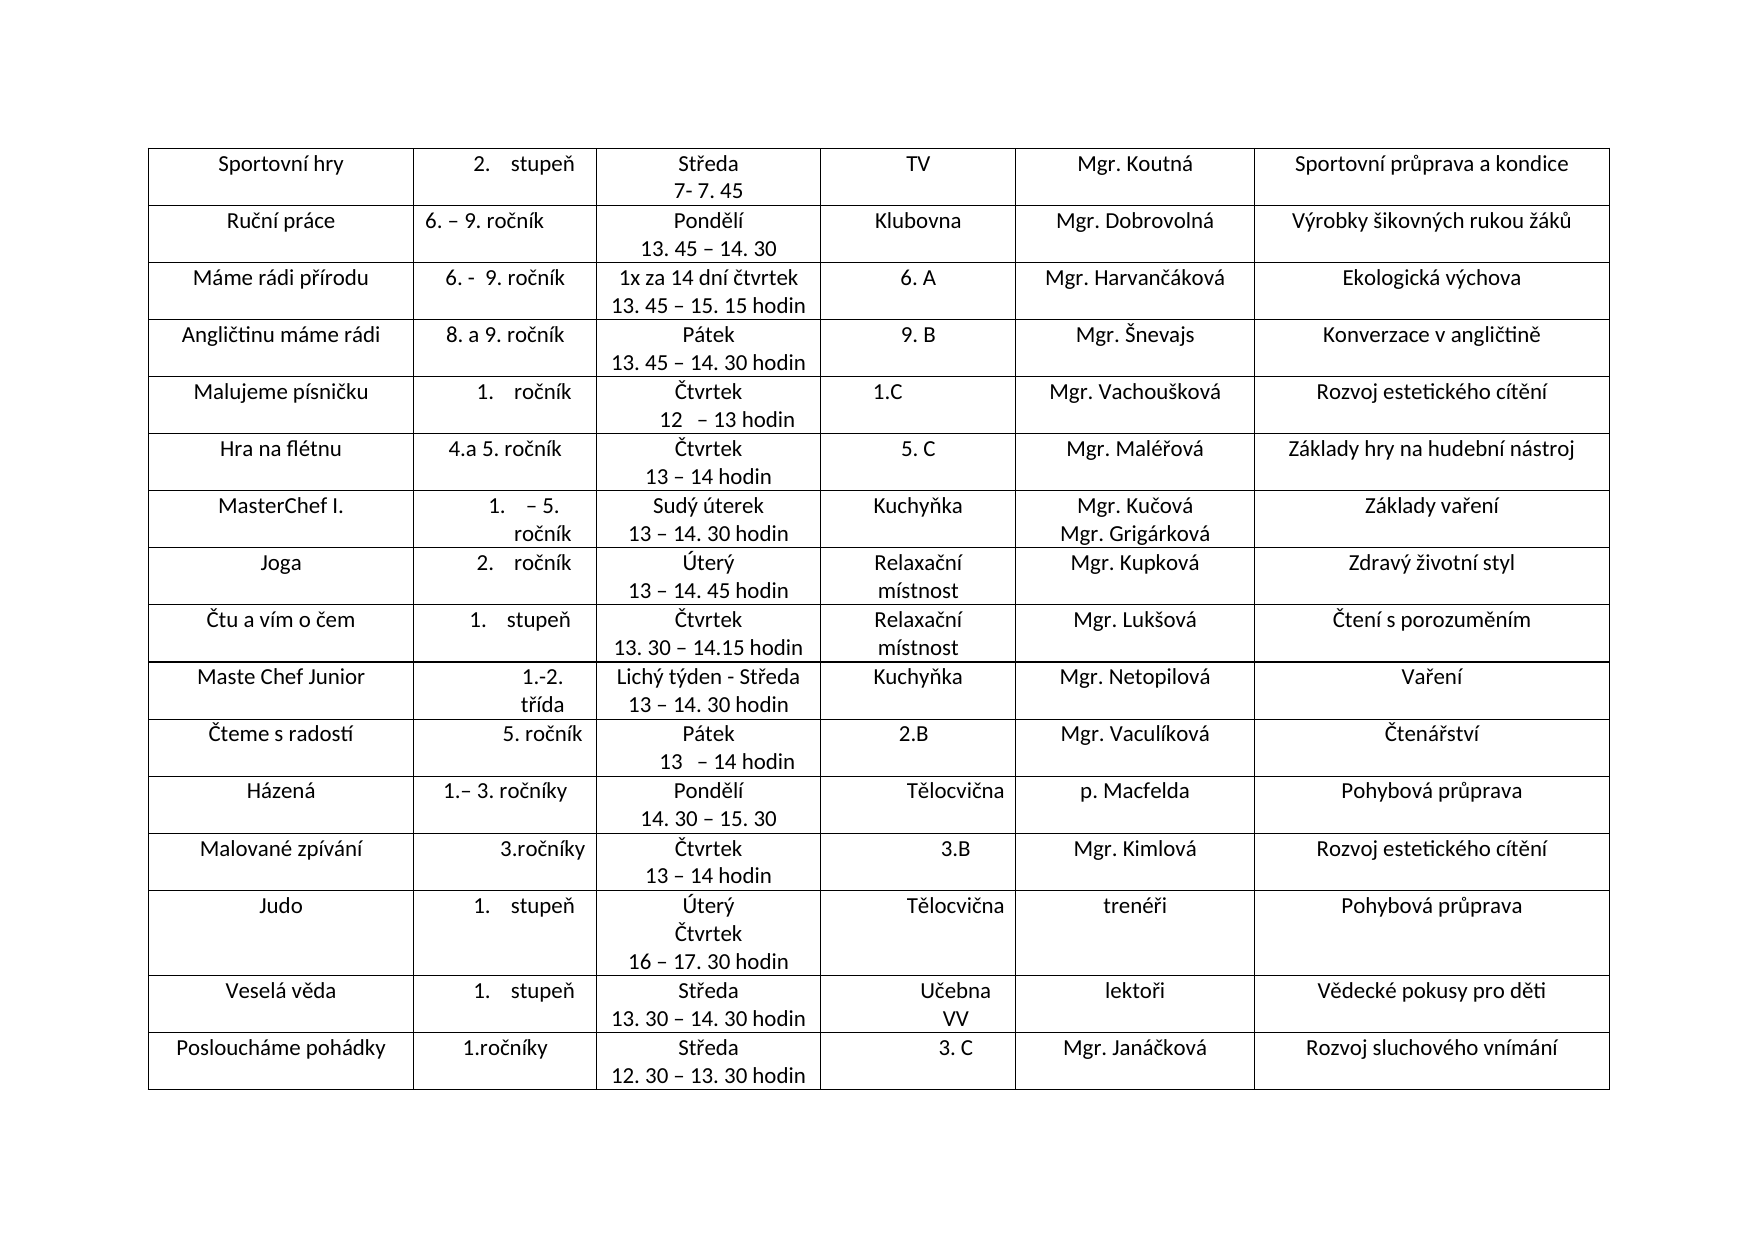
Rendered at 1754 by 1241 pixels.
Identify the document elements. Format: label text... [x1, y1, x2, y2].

table_cell Pondělí 13. 45 – 14. 30 [597, 206, 820, 262]
table_cell 5. C [821, 434, 1015, 490]
table_cell Vědecké pokusy pro děti [1255, 976, 1609, 1032]
table_cell 5. ročník [414, 720, 596, 776]
table_cell lektoři [1016, 976, 1254, 1032]
table_cell Kuchyňka [821, 491, 1015, 547]
table_cell 1.-2. třída [414, 663, 596, 718]
table_cell p. Macfelda [1016, 777, 1254, 833]
table_cell Vaření [1255, 663, 1609, 718]
table_cell Středa 13. 30 – 14. 30 hodin [597, 976, 820, 1032]
table_cell Čtvrtek 13 – 14 hodin [597, 434, 820, 490]
table_cell Sudý úterek 13 – 14. 30 hodin [597, 491, 820, 547]
table_cell Pondělí 14. 30 – 15. 30 [597, 777, 820, 833]
table_cell ročník [414, 548, 596, 604]
table_cell Mgr. Vaculíková [1016, 720, 1254, 776]
table_cell Mgr. Janáčková [1016, 1033, 1254, 1089]
table_cell 6. - 9. ročník [414, 263, 596, 319]
table_cell MasterChef I. [149, 491, 413, 547]
table_cell stupeň [414, 976, 596, 1032]
table_cell 1.ročníky [414, 1033, 596, 1089]
table_cell Malované zpívání [149, 834, 413, 890]
table_cell Čtvrtek 13 – 14 hodin [597, 834, 820, 890]
table_cell Čtu a vím o čem [149, 605, 413, 661]
table_cell Házená [149, 777, 413, 833]
table_cell Tělocvična [821, 777, 1015, 833]
table_cell Angličtinu máme rádi [149, 320, 413, 376]
table_cell Mgr. Vachoušková [1016, 377, 1254, 433]
table_cell Malujeme písničku [149, 377, 413, 433]
table_cell Mgr. Koutná [1016, 149, 1254, 205]
table_cell TV [821, 149, 1015, 205]
table_cell Základy hry na hudební nástroj [1255, 434, 1609, 490]
table_cell Základy vaření [1255, 491, 1609, 547]
table_cell Čtení s porozuměním [1255, 605, 1609, 661]
table_cell Čtenářství [1255, 720, 1609, 776]
table_cell Čteme s radostí [149, 720, 413, 776]
table_cell Judo [149, 891, 413, 975]
table_cell Výrobky šikovných rukou žáků [1255, 206, 1609, 262]
table_cell Veselá věda [149, 976, 413, 1032]
table_cell – 5. ročník [414, 491, 596, 547]
table_cell Učebna VV [821, 976, 1015, 1032]
table_cell Mgr. Kupková [1016, 548, 1254, 604]
table_cell stupeň [414, 891, 596, 975]
table_cell 9. B [821, 320, 1015, 376]
table_cell Mgr. Netopilová [1016, 663, 1254, 718]
table_cell Relaxační místnost [821, 548, 1015, 604]
table_cell 3.B [821, 834, 1015, 890]
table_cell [1255, 149, 1609, 205]
table_cell Joga [149, 548, 413, 604]
table_cell 4.a 5. ročník [414, 434, 596, 490]
table_cell Mgr. Dobrovolná [1016, 206, 1254, 262]
table_cell 1.C [821, 377, 1015, 433]
table_cell Pohybová průprava [1255, 777, 1609, 833]
table_cell 6. A [821, 263, 1015, 319]
table_cell Čtvrtek 13. 30 – 14.15 hodin [597, 605, 820, 661]
table_cell Pátek 13. 45 – 14. 30 hodin [597, 320, 820, 376]
table_cell Mgr. Harvančáková [1016, 263, 1254, 319]
table_cell Sportovní hry [149, 149, 413, 205]
table_cell trenéři [1016, 891, 1254, 975]
table_cell Lichý týden - Středa 13 – 14. 30 hodin [597, 663, 820, 718]
table_cell Středa 12. 30 – 13. 30 hodin [597, 1033, 820, 1089]
table_cell Úterý Čtvrtek 16 – 17. 30 hodin [597, 891, 820, 975]
table_cell Mgr. Kučová Mgr. Grigárková [1016, 491, 1254, 547]
table_cell Mgr. Šnevajs [1016, 320, 1254, 376]
table_cell 6. – 9. ročník [414, 206, 596, 262]
table_cell Relaxační místnost [821, 605, 1015, 661]
table_cell Máme rádi přírodu [149, 263, 413, 319]
table_cell Pátek – 14 hodin [597, 720, 820, 776]
table_cell Úterý 13 – 14. 45 hodin [597, 548, 820, 604]
table_cell 2.B [821, 720, 1015, 776]
table_cell Mgr. Kimlová [1016, 834, 1254, 890]
table_cell 3.ročníky [414, 834, 596, 890]
table_cell stupeň [414, 149, 596, 205]
table_cell Hra na flétnu [149, 434, 413, 490]
table_cell Tělocvična [821, 891, 1015, 975]
table_cell 1.– 3. ročníky [414, 777, 596, 833]
table_cell Čtvrtek – 13 hodin [597, 377, 820, 433]
table_cell Kuchyňka [821, 663, 1015, 718]
table_cell 8. a 9. ročník [414, 320, 596, 376]
table_cell 3. C [821, 1033, 1015, 1089]
table_cell Zdravý životní styl [1255, 548, 1609, 604]
table_cell Ruční práce [149, 206, 413, 262]
table_cell Mgr. Lukšová [1016, 605, 1254, 661]
table_cell Středa 7- 7. 45 [597, 149, 820, 205]
table_cell 1x za 14 dní čtvrtek 13. 45 – 15. 15 hodin [597, 263, 820, 319]
table_cell Rozvoj sluchového vnímání [1255, 1033, 1609, 1089]
table_cell Rozvoj estetického cítění [1255, 377, 1609, 433]
table_cell Ekologická výchova [1255, 263, 1609, 319]
table_cell Pohybová průprava [1255, 891, 1609, 975]
table_cell stupeň [414, 605, 596, 661]
table_cell Mgr. Maléřová [1016, 434, 1254, 490]
table_cell Konverzace v angličtině [1255, 320, 1609, 376]
table_cell Klubovna [821, 206, 1015, 262]
table_cell Posloucháme pohádky [149, 1033, 413, 1089]
table_cell Rozvoj estetického cítění [1255, 834, 1609, 890]
table_cell ročník [414, 377, 596, 433]
table_cell Maste Chef Junior [149, 663, 413, 718]
